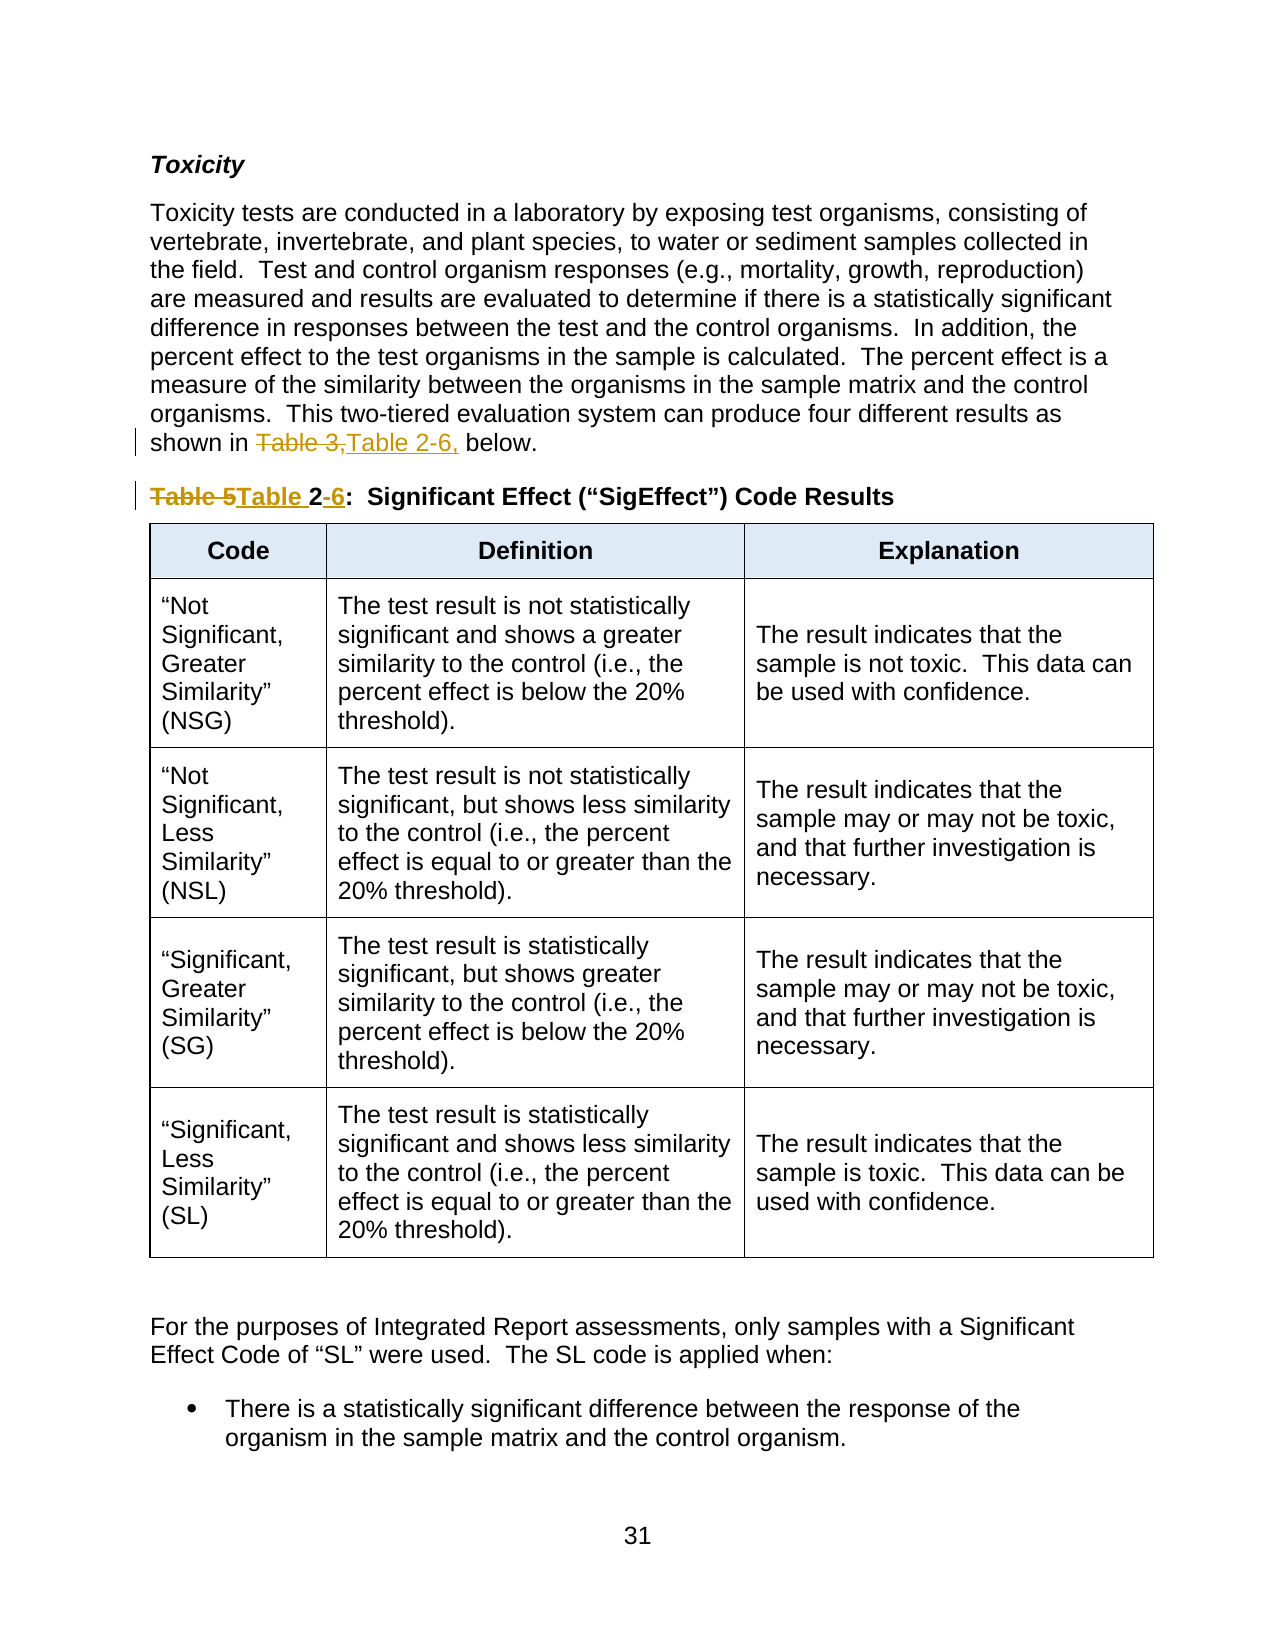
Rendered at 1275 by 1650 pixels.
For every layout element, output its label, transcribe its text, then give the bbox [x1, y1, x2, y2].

table_cell The result indicates that the sample is not toxic. This data can be used with confidence. [745, 579, 1153, 747]
table_header Code [151, 524, 326, 577]
text Toxicity [150, 150, 1125, 179]
table_cell The test result is statistically significant and shows less similarity to the control (i.e., the percent effect is equal to or greater than the 20% threshold). [327, 1088, 744, 1257]
text For the purposes of Integrated Report assessments, only samples with a Significant Effect Code of “SL” were used. The SL code is applied when: [150, 1311, 1125, 1369]
list There is a statistically significant difference between the response of the organism in the sample matrix and the control organism. [187, 1394, 1125, 1452]
table_cell The result indicates that the sample is toxic. This data can be used with confidence. [745, 1088, 1153, 1257]
table_cell The result indicates that the sample may or may not be toxic, and that further investigation is necessary. [745, 918, 1153, 1087]
table_cell “Not Significant, Greater Similarity” (NSG) [151, 579, 326, 747]
table_cell “Significant, Less Similarity” (SL) [151, 1088, 326, 1257]
table_cell The test result is statistically significant, but shows greater similarity to the control (i.e., the percent effect is below the 20% threshold). [327, 918, 744, 1087]
table_cell The test result is not statistically significant and shows a greater similarity to the control (i.e., the percent effect is below the 20% threshold). [327, 579, 744, 747]
table_cell “Significant, Greater Similarity” (SG) [151, 918, 326, 1087]
text 2: Significant Effect (“SigEffect”) Code Results [150, 481, 1125, 510]
table_cell The result indicates that the sample may or may not be toxic, and that further investigation is necessary. [745, 748, 1153, 917]
text Toxicity tests are conducted in a laboratory by exposing test organisms, consisting of vertebrate, invertebrate, and plant species, to water or sediment samples collected in the field. Test and control organism responses (e.g., mortality, growth, reproduction) are measured and results are evaluated to determine if there is a statistically significant difference in responses between the test and the control organisms. In addition, the percent effect to the test organisms in the sample is calculated. The percent effect is a measure of the similarity between the organisms in the sample matrix and the control organisms. This two-tiered evaluation system can produce four different results as shown in below. [150, 198, 1125, 456]
table_header Explanation [745, 524, 1153, 577]
table_header Definition [327, 524, 744, 577]
table_cell “Not Significant, Less Similarity” (NSL) [151, 748, 326, 917]
table_cell The test result is not statistically significant, but shows less similarity to the control (i.e., the percent effect is equal to or greater than the 20% threshold). [327, 748, 744, 917]
